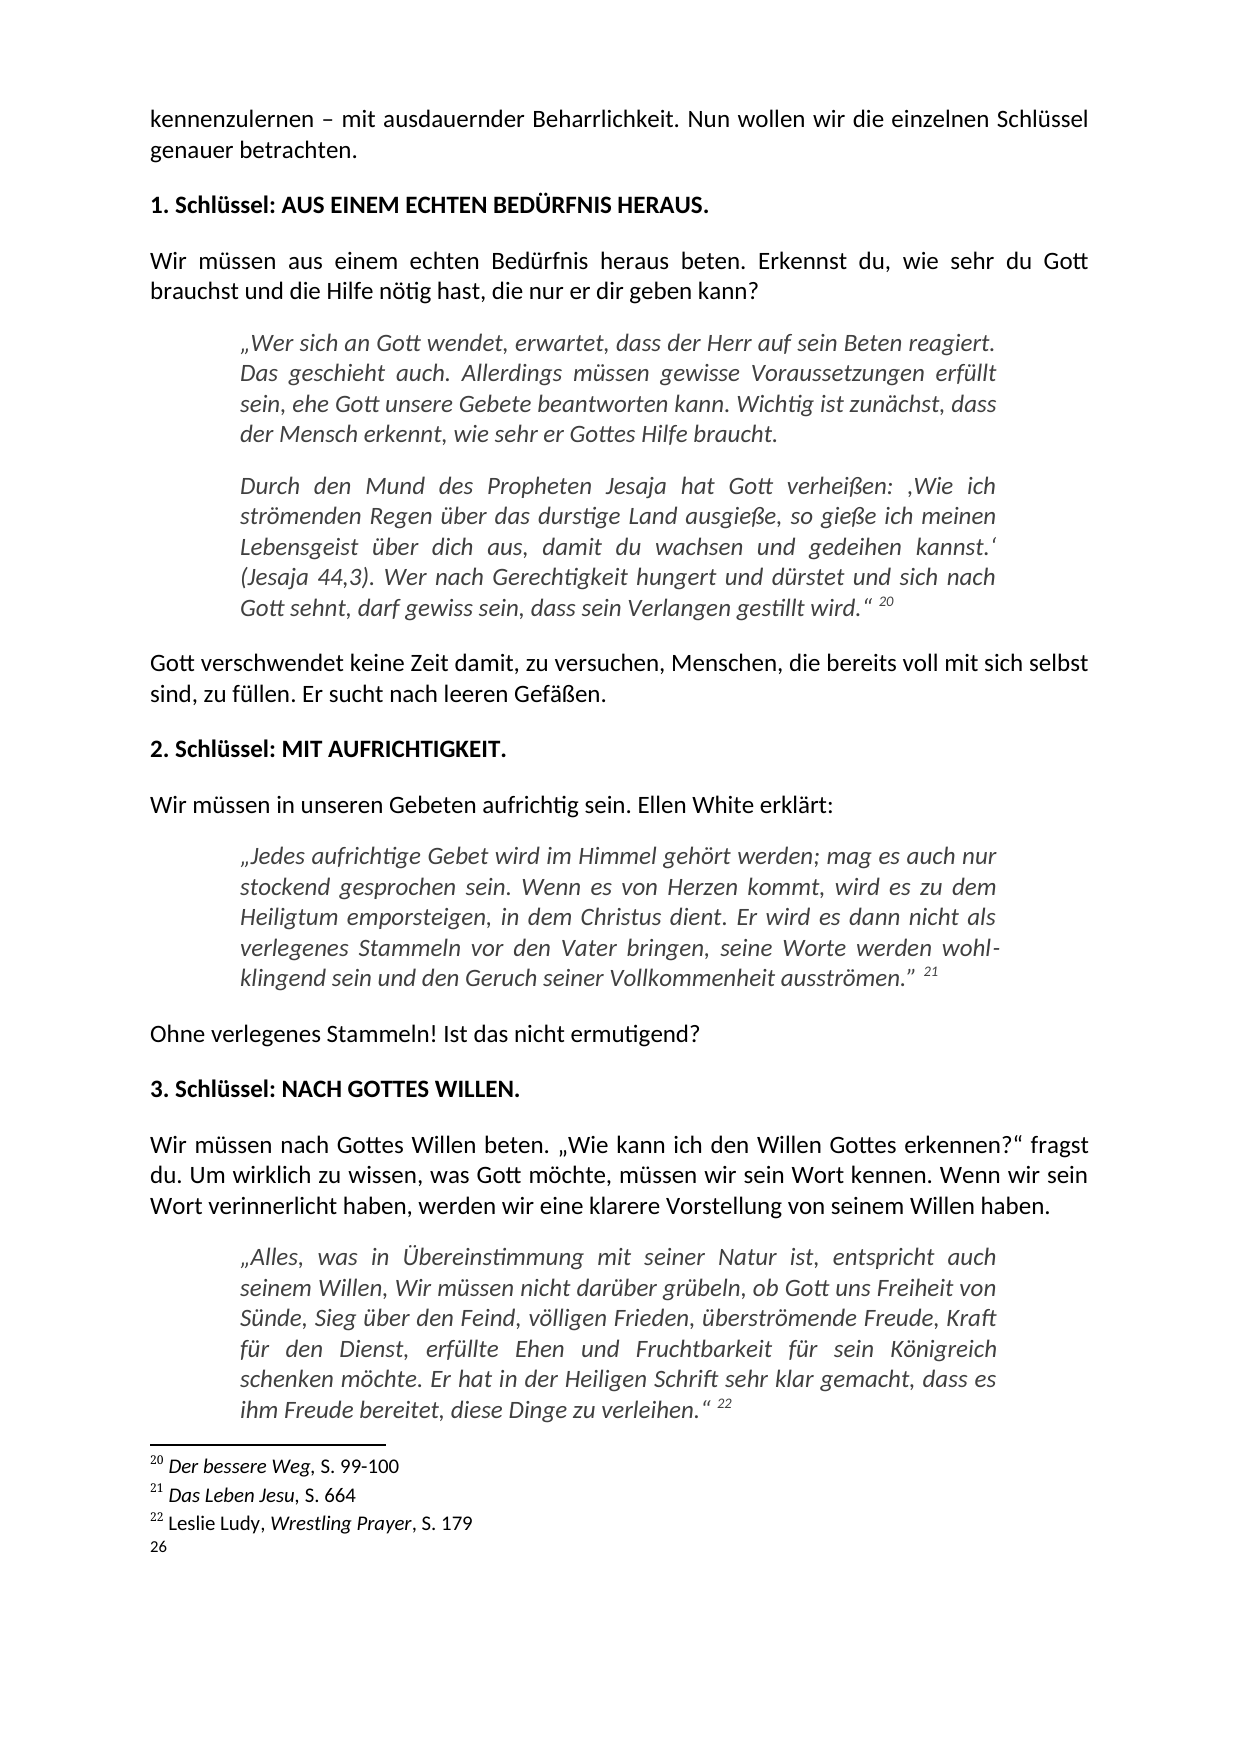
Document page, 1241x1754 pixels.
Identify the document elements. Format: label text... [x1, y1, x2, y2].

text „Alles, was in Übereinstimmung mit seiner Natur ist, entspricht auch seinem Willen, Wir müssen nicht darüber grübeln, ob Gott uns Freiheit von Sünde, Sieg über den Feind, völligen Frieden, überströmende Freude, Kraft für den Dienst, erfüllte Ehen und Fruchtbarkeit für sein Königreich schenken möchte. Er hat in der Heiligen Schrift sehr klar gemacht, dass es ihm Freude bereitet, diese Dinge zu verleihen.“ [240, 1241, 1000, 1424]
text Wir müssen aus einem echten Bedürfnis heraus beten. Erkennst du, wie sehr du Gott brauchst und die Hilfe nötig hast, die nur er dir geben kann? [150, 245, 1090, 306]
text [150, 103, 1090, 164]
text Gott verschwendet keine Zeit damit, zu versuchen, Menschen, die bereits voll mit sich selbst sind, zu füllen. Er sucht nach leeren Gefäßen. [150, 647, 1090, 708]
text 1. Schlüssel: AUS EINEM ECHTEN BEDÜRFNIS HERAUS. [150, 189, 1090, 220]
text „Jedes aufrichtige Gebet wird im Himmel gehört werden; mag es auch nur stockend gesprochen sein. Wenn es von Herzen kommt, wird es zu dem Heiligtum emporsteigen, in dem Christus dient. Er wird es dann nicht als verlegenes Stammeln vor den Vater bringen, seine Worte werden wohlklingend sein und den Geruch seiner Vollkommenheit ausströmen.” [240, 840, 1000, 993]
text Durch den Mund des Propheten Jesaja hat Gott verheißen: ,Wie ich strömenden Regen über das durstige Land ausgieße, so gieße ich meinen Lebensgeist über dich aus, damit du wachsen und gedeihen kannst.‘ (Jesaja 44,3). Wer nach Gerechtigkeit hungert und dürstet und sich nach Gott sehnt, darf gewiss sein, dass sein Verlangen gestillt wird.“ [240, 470, 1000, 622]
text Wir müssen nach Gottes Willen beten. „Wie kann ich den Willen Gottes erkennen?“ fragst du. Um wirklich zu wissen, was Gott möchte, müssen wir sein Wort kennen. Wenn wir sein Wort verinnerlicht haben, werden wir eine klarere Vorstellung von seinem Willen haben. [150, 1129, 1090, 1221]
text „Wer sich an Gott wendet, erwartet, dass der Herr auf sein Beten reagiert. Das geschieht auch. Allerdings müssen gewisse Voraussetzungen erfüllt sein, ehe Gott unsere Gebete beantworten kann. Wichtig ist zunächst, dass der Mensch erkennt, wie sehr er Gottes Hilfe braucht. [240, 327, 1000, 449]
text 2. Schlüssel: MIT AUFRICHTIGKEIT. [150, 733, 1090, 764]
text 3. Schlüssel: NACH GOTTES WILLEN. [150, 1073, 1090, 1104]
text Ohne verlegenes Stammeln! Ist das nicht ermutigend? [150, 1018, 1090, 1048]
text Wir müssen in unseren Gebeten aufrichtig sein. Ellen White erklärt: [150, 789, 1090, 819]
